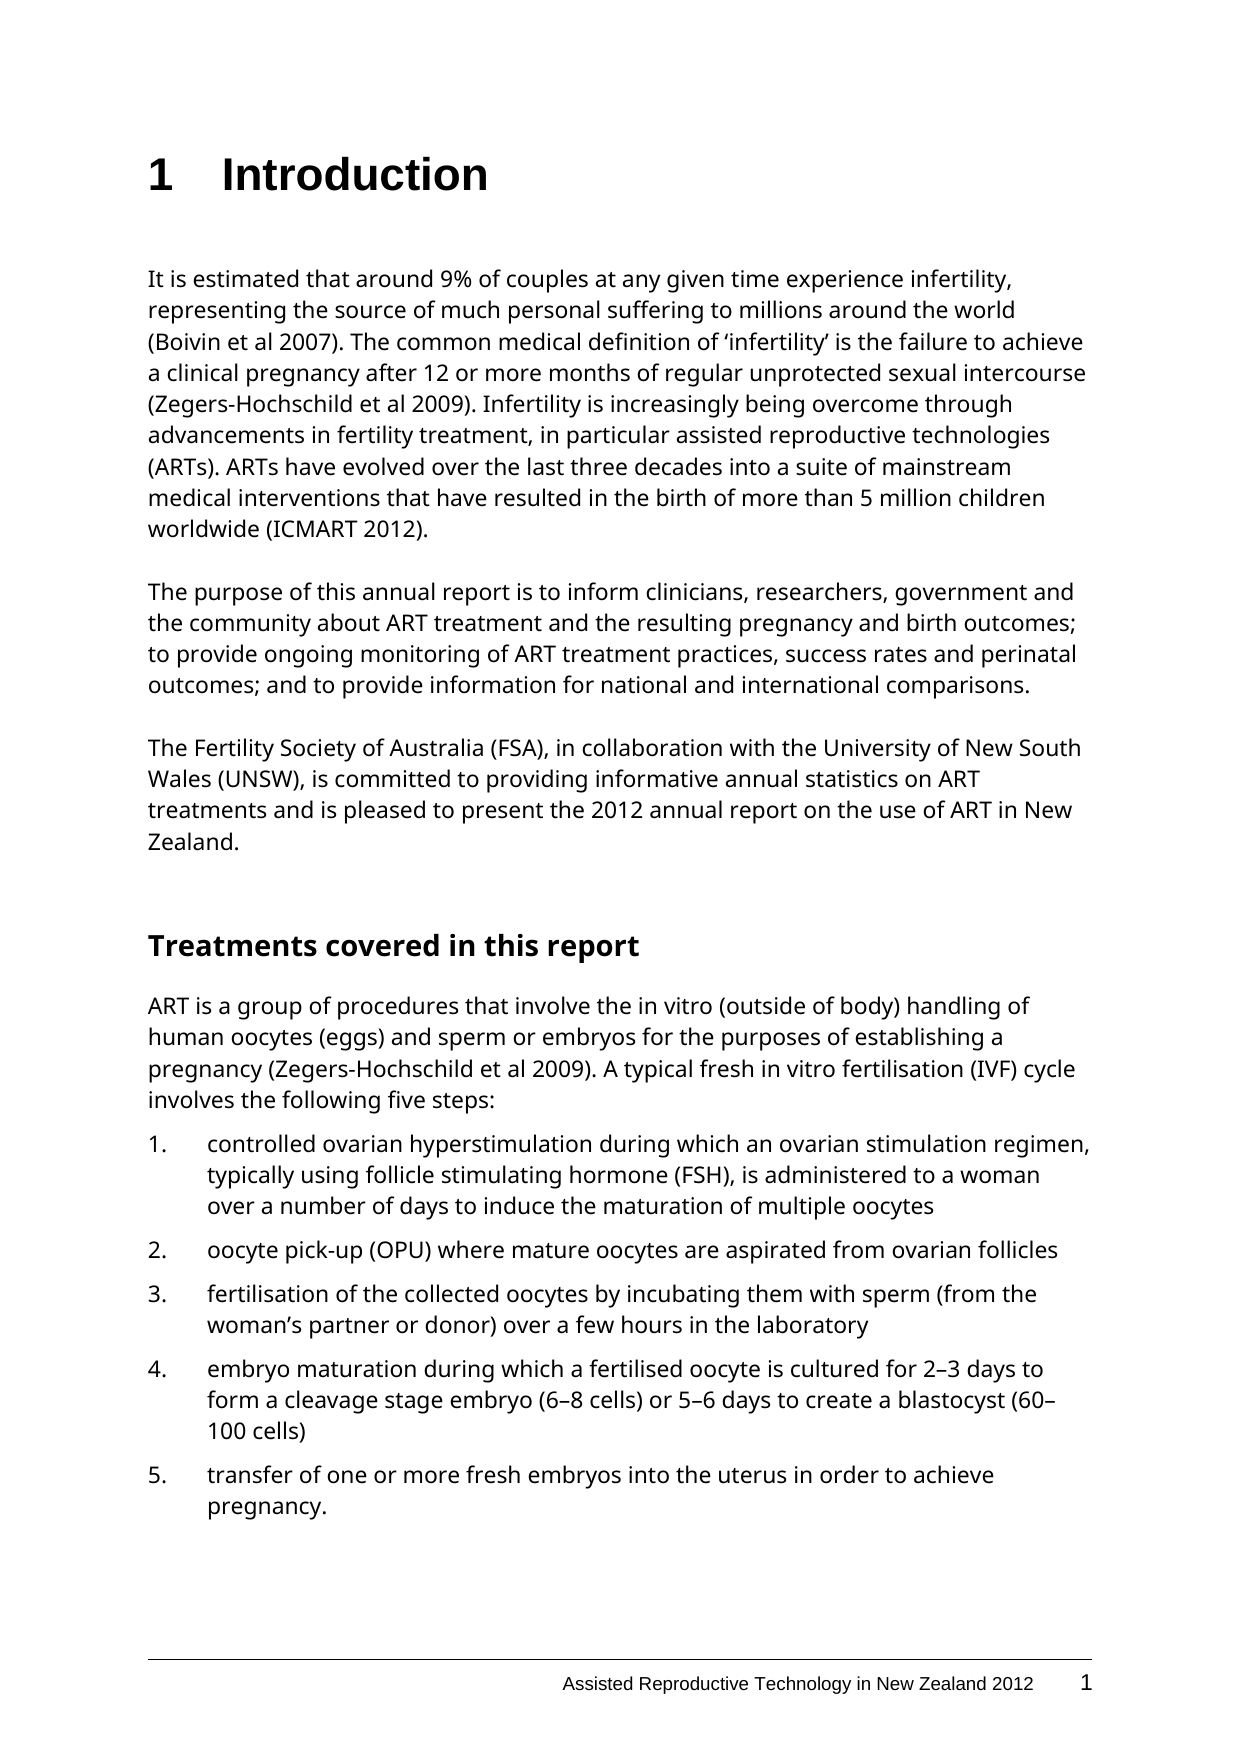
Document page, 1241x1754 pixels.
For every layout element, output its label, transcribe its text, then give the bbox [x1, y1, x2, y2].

subtitle Treatments covered in this report [148, 925, 1092, 965]
text The purpose of this annual report is to inform clinicians, researchers, government and the community about ART treatment and the resulting pregnancy and birth outcomes; to provide ongoing monitoring of ART treatment practices, success rates and perinatal outcomes; and to provide information for national and international comparisons. [148, 575, 1092, 700]
text The Fertility Society of Australia (FSA), in collaboration with the University of New South Wales (UNSW), is committed to providing informative annual statistics on ART treatments and is pleased to present the 2012 annual report on the use of ART in New Zealand. [148, 732, 1092, 857]
text 4. embryo maturation during which a fertilised oocyte is cultured for 2–3 days to form a cleavage stage embryo (6–8 cells) or 5–6 days to create a blastocyst (60–100 cells) [148, 1353, 1092, 1446]
text 5. transfer of one or more fresh embryos into the uterus in order to achieve pregnancy. [148, 1459, 1092, 1521]
text It is estimated that around 9% of couples at any given time experience infertility, representing the source of much personal suffering to millions around the world (Boivin et al 2007). The common medical definition of ‘infertility’ is the failure to achieve a clinical pregnancy after 12 or more months of regular unprotected sexual intercourse (Zegers-Hochschild et al 2009). Infertility is increasingly being overcome through advancements in fertility treatment, in particular assisted reproductive technologies (ARTs). ARTs have evolved over the last three decades into a suite of mainstream medical interventions that have resulted in the birth of more than 5 million children worldwide (ICMART 2012). [148, 263, 1092, 544]
text 1. controlled ovarian hyperstimulation during which an ovarian stimulation regimen, typically using follicle stimulating hormone (FSH), is administered to a woman over a number of days to induce the maturation of multiple oocytes [148, 1128, 1092, 1221]
text ART is a group of procedures that involve the in vitro (outside of body) handling of human oocytes (eggs) and sperm or embryos for the purposes of establishing a pregnancy (Zegers-Hochschild et al 2009). A typical fresh in vitro fertilisation (IVF) cycle involves the following five steps: [148, 990, 1092, 1115]
subtitle 1 Introduction [148, 148, 1092, 200]
text 3. fertilisation of the collected oocytes by incubating them with sperm (from the woman’s partner or donor) over a few hours in the laboratory [148, 1278, 1092, 1340]
text 2. oocyte pick-up (OPU) where mature oocytes are aspirated from ovarian follicles [148, 1234, 1092, 1265]
